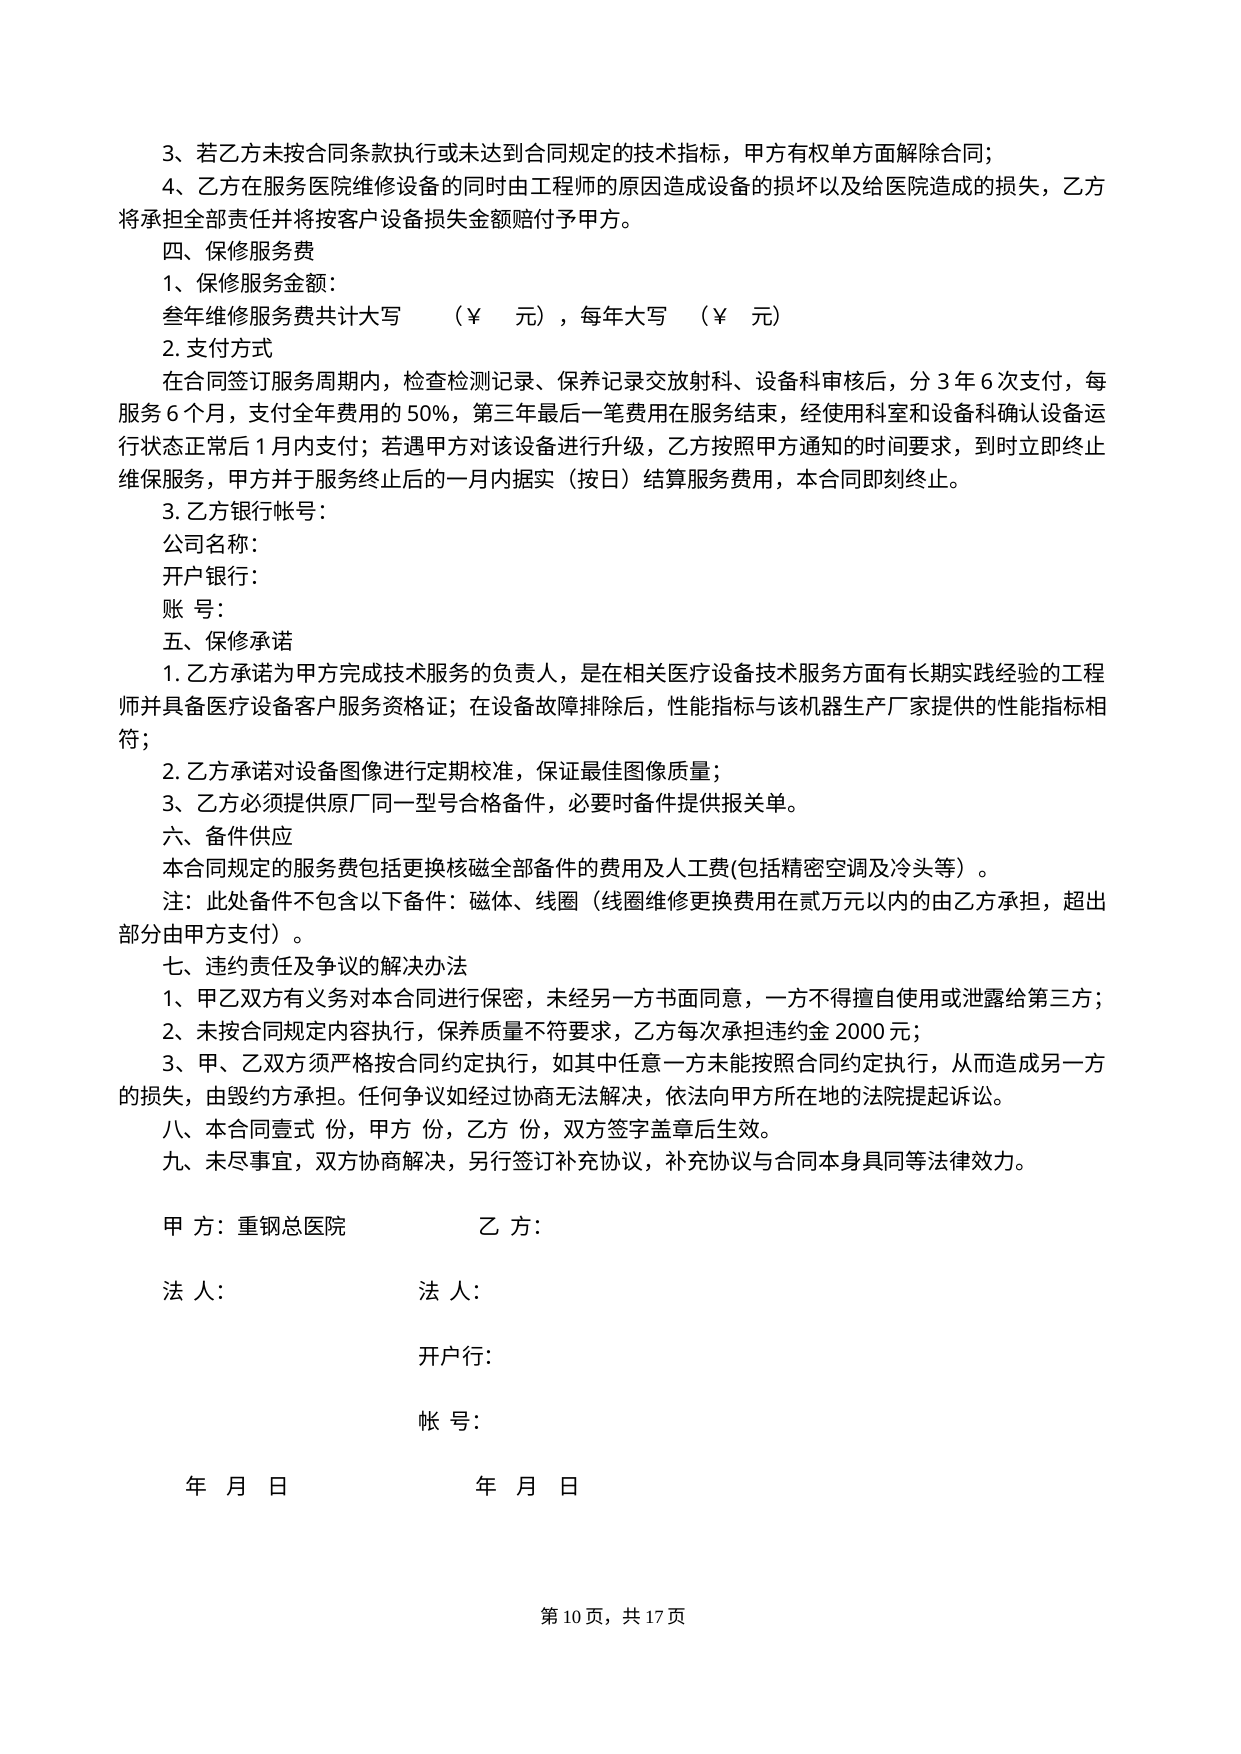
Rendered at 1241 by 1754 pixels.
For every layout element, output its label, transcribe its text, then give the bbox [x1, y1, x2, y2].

text 2. 支付方式 [118, 331, 1107, 364]
text 2、未按合同规定内容执行，保养质量不符要求，乙方每次承担违约金2000元； [118, 1014, 1107, 1046]
text 公司名称： [118, 526, 1107, 559]
text 3、若乙方未按合同条款执行或未达到合同规定的技术指标，甲方有权单方面解除合同； [118, 136, 1107, 169]
text 注：此处备件不包含以下备件：磁体、线圈（线圈维修更换费用在贰万元以内的由乙方承担，超出部分由甲方支付）。 [118, 884, 1107, 949]
text 甲 方：重钢总医院 乙 方： [118, 1209, 1107, 1241]
text 3. 乙方银行帐号： [118, 494, 1107, 526]
text 帐 号： [118, 1404, 1107, 1436]
text 五、保修承诺 [118, 624, 1107, 656]
text 账 号： [118, 591, 1107, 624]
text 在合同签订服务周期内，检查检测记录、保养记录交放射科、设备科审核后，分3年6次支付，每服务6个月，支付全年费用的50%，第三年最后一笔费用在服务结束，经使用科室和设备科确认设备运行状态正常后1月内支付；若遇甲方对该设备进行升级，乙方按照甲方通知的时间要求，到时立即终止维保服务，甲方并于服务终止后的一月内据实（按日）结算服务费用，本合同即刻终止。 [118, 364, 1107, 494]
text 1、甲乙双方有义务对本合同进行保密，未经另一方书面同意，一方不得擅自使用或泄露给第三方； [118, 981, 1107, 1014]
text 七、违约责任及争议的解决办法 [118, 949, 1107, 981]
text 开户行： [118, 1339, 1107, 1371]
text 叁年维修服务费共计大写 （￥ 元），每年大写 （￥ 元） [118, 299, 1107, 331]
text 六、备件供应 [118, 819, 1107, 851]
text 1、保修服务金额： [118, 266, 1107, 299]
text 1. 乙方承诺为甲方完成技术服务的负责人，是在相关医疗设备技术服务方面有长期实践经验的工程师并具备医疗设备客户服务资格证；在设备故障排除后，性能指标与该机器生产厂家提供的性能指标相符； [118, 656, 1107, 754]
text 法 人： 法 人： [118, 1274, 1107, 1306]
text 3、乙方必须提供原厂同一型号合格备件，必要时备件提供报关单。 [118, 786, 1107, 819]
text 九、未尽事宜，双方协商解决，另行签订补充协议，补充协议与合同本身具同等法律效力。 [118, 1144, 1107, 1176]
text 2. 乙方承诺对设备图像进行定期校准，保证最佳图像质量； [118, 754, 1107, 786]
text 开户银行： [118, 559, 1107, 591]
text 3、甲、乙双方须严格按合同约定执行，如其中任意一方未能按照合同约定执行，从而造成另一方的损失，由毁约方承担。任何争议如经过协商无法解决，依法向甲方所在地的法院提起诉讼。 [118, 1046, 1107, 1111]
text 4、乙方在服务医院维修设备的同时由工程师的原因造成设备的损坏以及给医院造成的损失，乙方将承担全部责任并将按客户设备损失金额赔付予甲方。 [118, 169, 1107, 234]
text 八、本合同壹式 份，甲方 份，乙方 份，双方签字盖章后生效。 [118, 1111, 1107, 1144]
text 四、保修服务费 [118, 234, 1107, 266]
text 本合同规定的服务费包括更换核磁全部备件的费用及人工费(包括精密空调及冷头等）。 [118, 851, 1107, 884]
text 年 月 日 年 月 日 [118, 1469, 1107, 1501]
